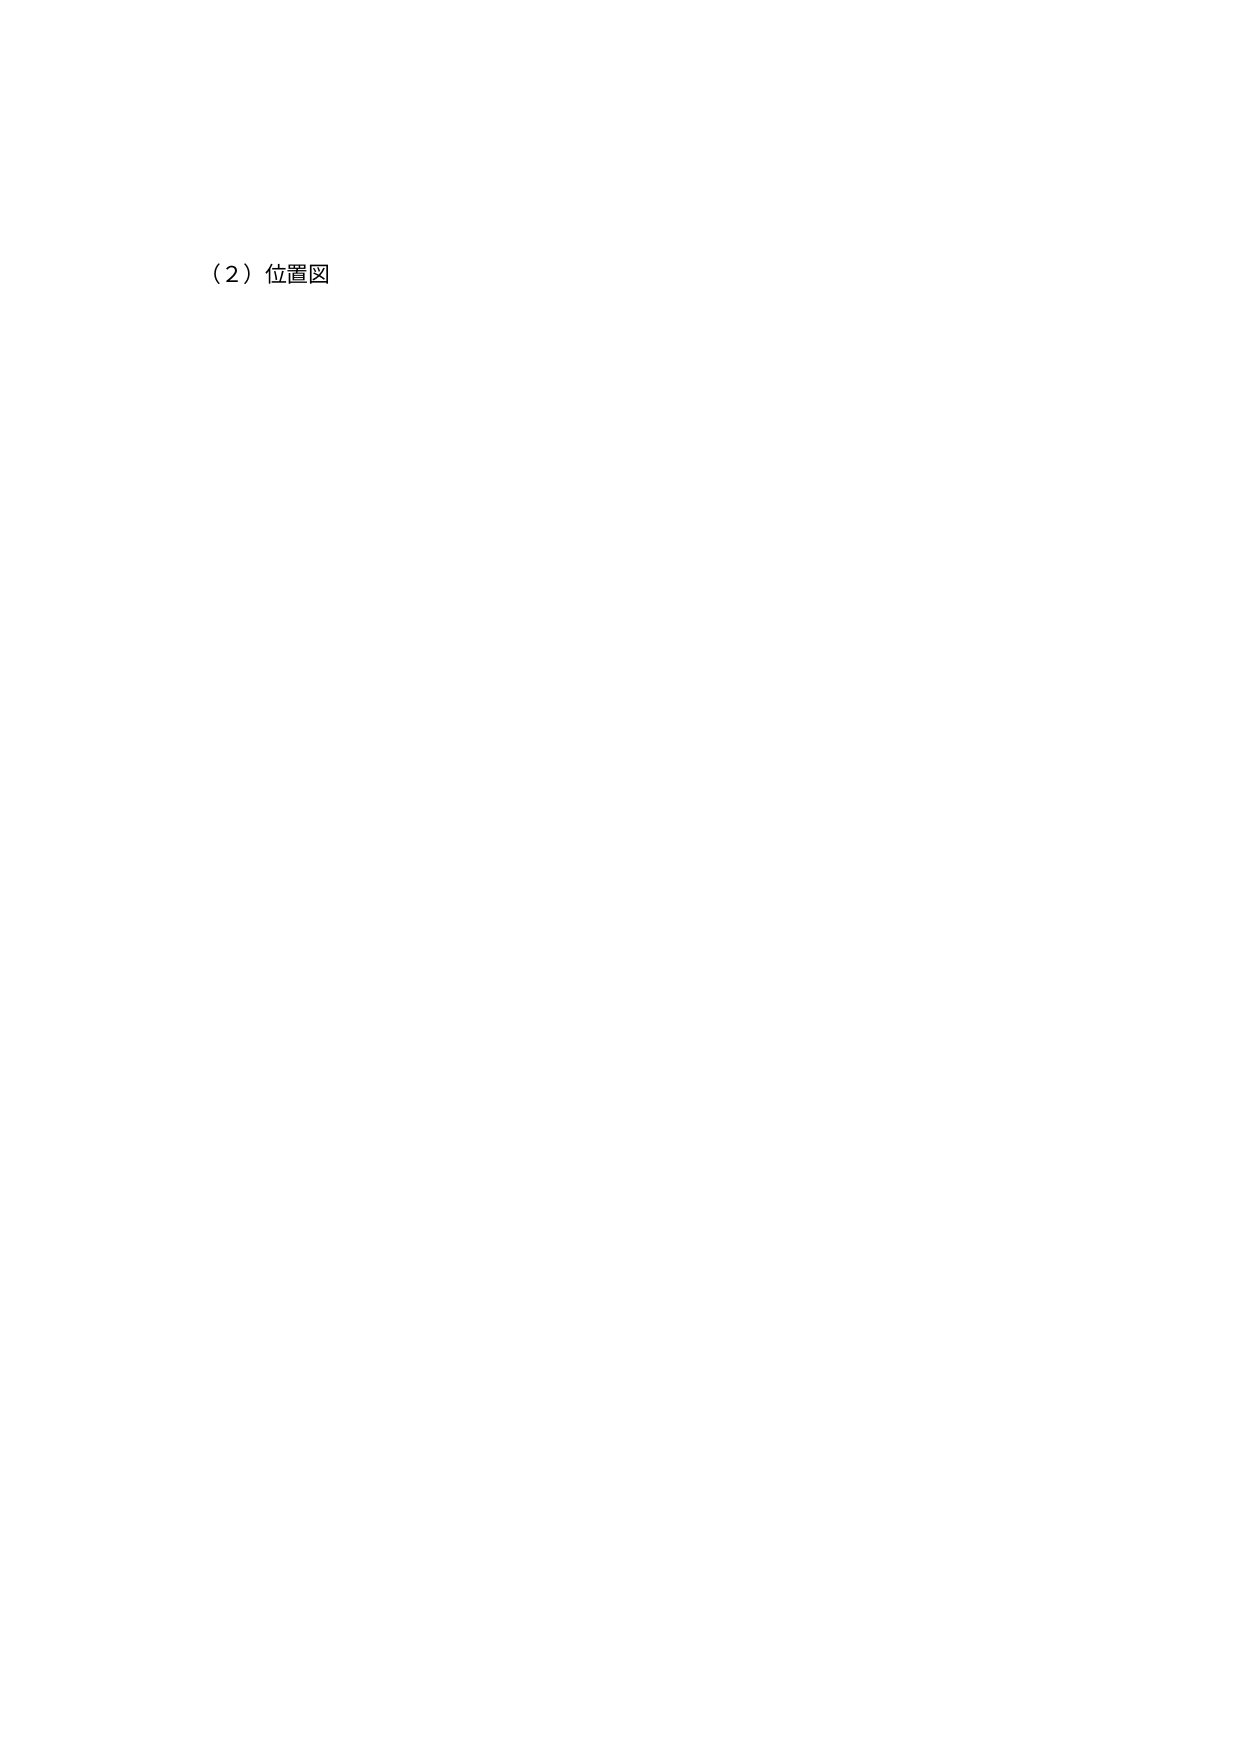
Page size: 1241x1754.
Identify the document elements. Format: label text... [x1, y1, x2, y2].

text （２）位置図 [177, 254, 1063, 292]
